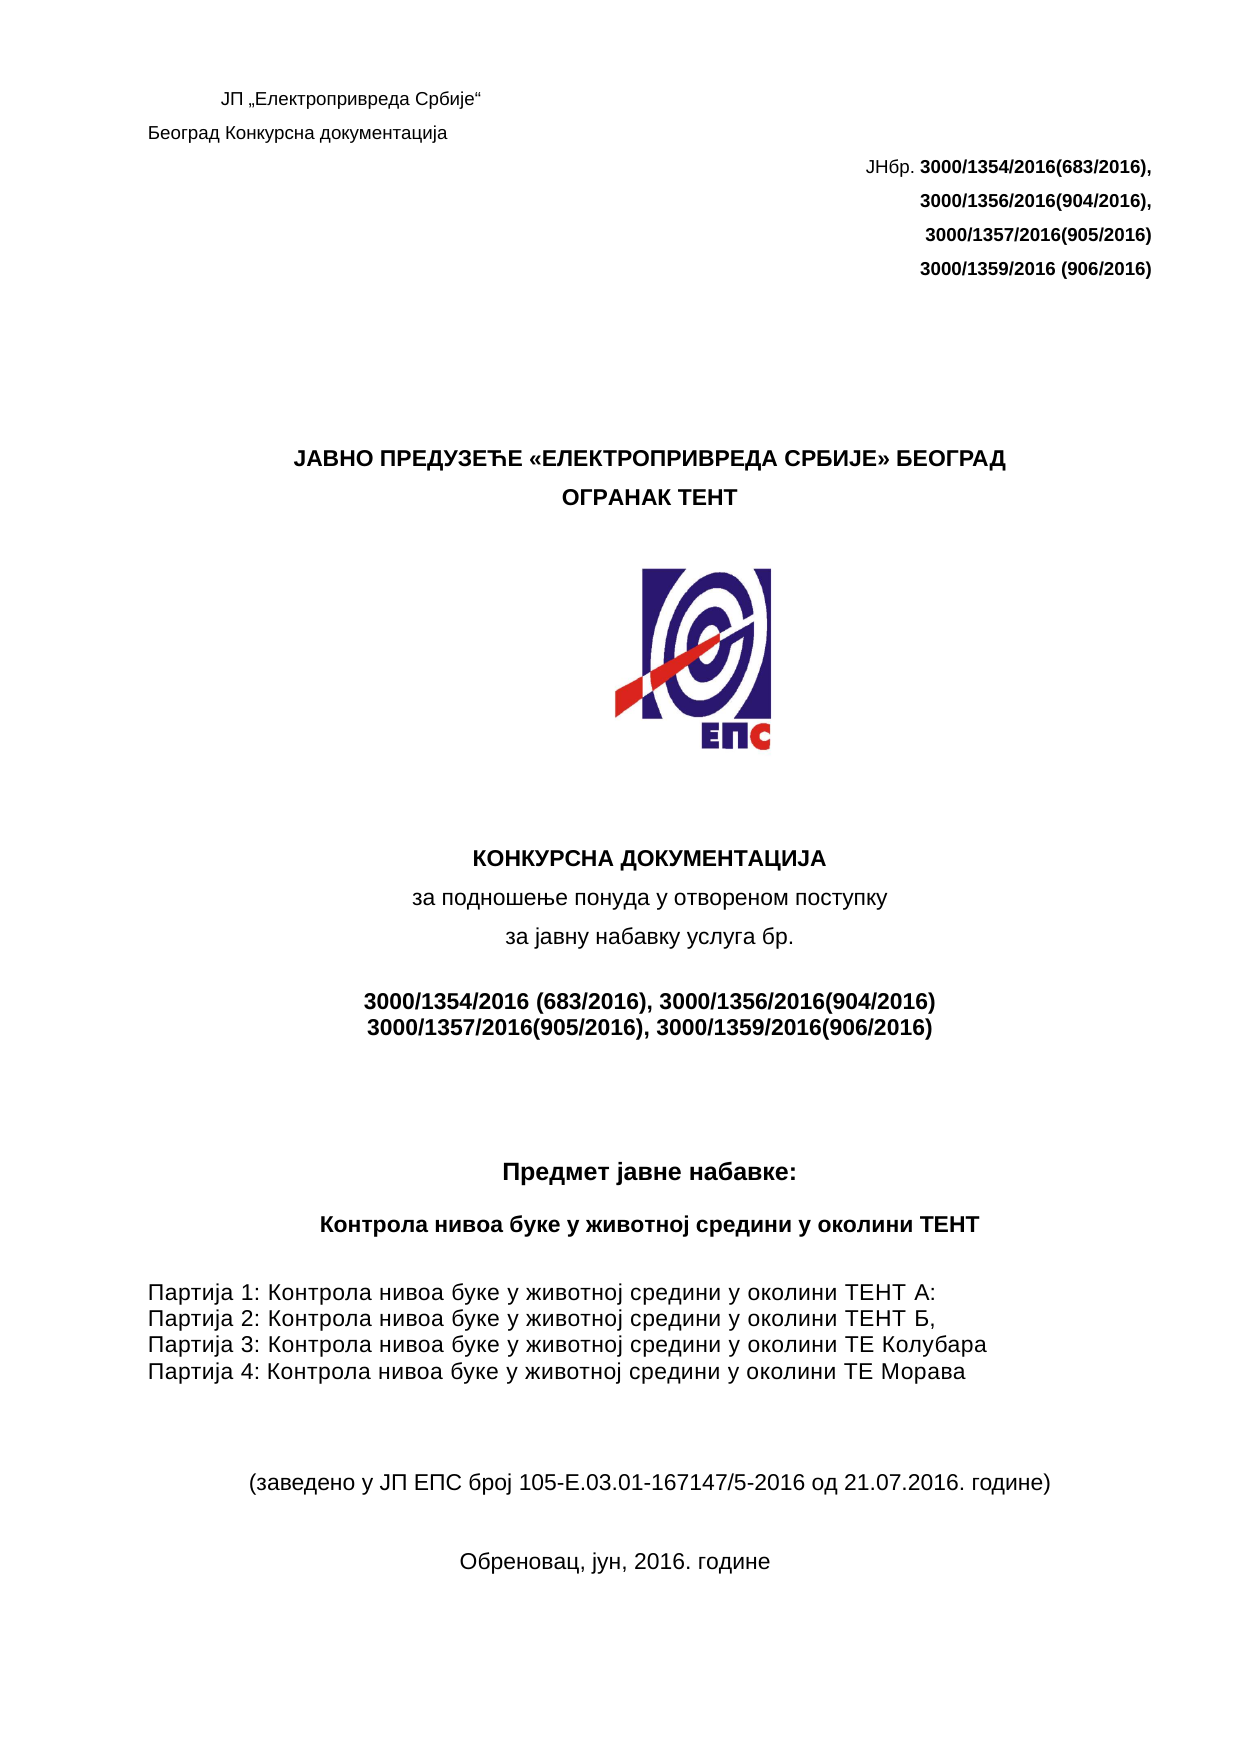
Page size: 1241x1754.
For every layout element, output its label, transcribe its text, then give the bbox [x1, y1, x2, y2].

text за јавну набавку услуга бр. [148, 923, 1152, 949]
text КОНКУРСНА ДОКУМЕНТАЦИЈА [148, 845, 1152, 871]
text (заведено у ЈП ЕПС број 105-E.03.01-167147/5-2016 од 21.07.2016. године) [148, 1469, 1152, 1495]
text за подношење понуда у отвореном поступку [148, 884, 1152, 910]
text Партија 3: Контрола нивоа буке у животној средини у околини ТЕ Колубара [148, 1331, 1152, 1358]
text ОГРАНАК ТЕНТ [148, 484, 1152, 510]
picture [595, 558, 792, 768]
text 3000/1357/2016(905/2016), 3000/1359/2016(906/2016) [148, 1014, 1152, 1041]
text ЈАВНО ПРЕДУЗЕЋЕ «ЕЛЕКТРОПРИВРЕДА СРБИЈЕ» БЕОГРАД [148, 445, 1152, 471]
text Обреновац, јун, 2016. године [148, 1548, 1152, 1574]
title Предмет јавне набавке: [148, 1157, 1152, 1186]
text Партија 2: Контрола нивоа буке у животној средини у околини ТЕНТ Б, [148, 1305, 1152, 1331]
text 3000/1354/2016 (683/2016), 3000/1356/2016(904/2016) [148, 988, 1152, 1014]
subtitle Контрола нивоа буке у животној средини у околини ТЕНТ [148, 1211, 1152, 1237]
text Партија 4: Контрола нивоа буке у животној средини у околини ТЕ Морава [148, 1358, 1152, 1385]
text Партија 1: Контрола нивоа буке у животној средини у околини ТЕНТ А: [148, 1279, 1152, 1305]
